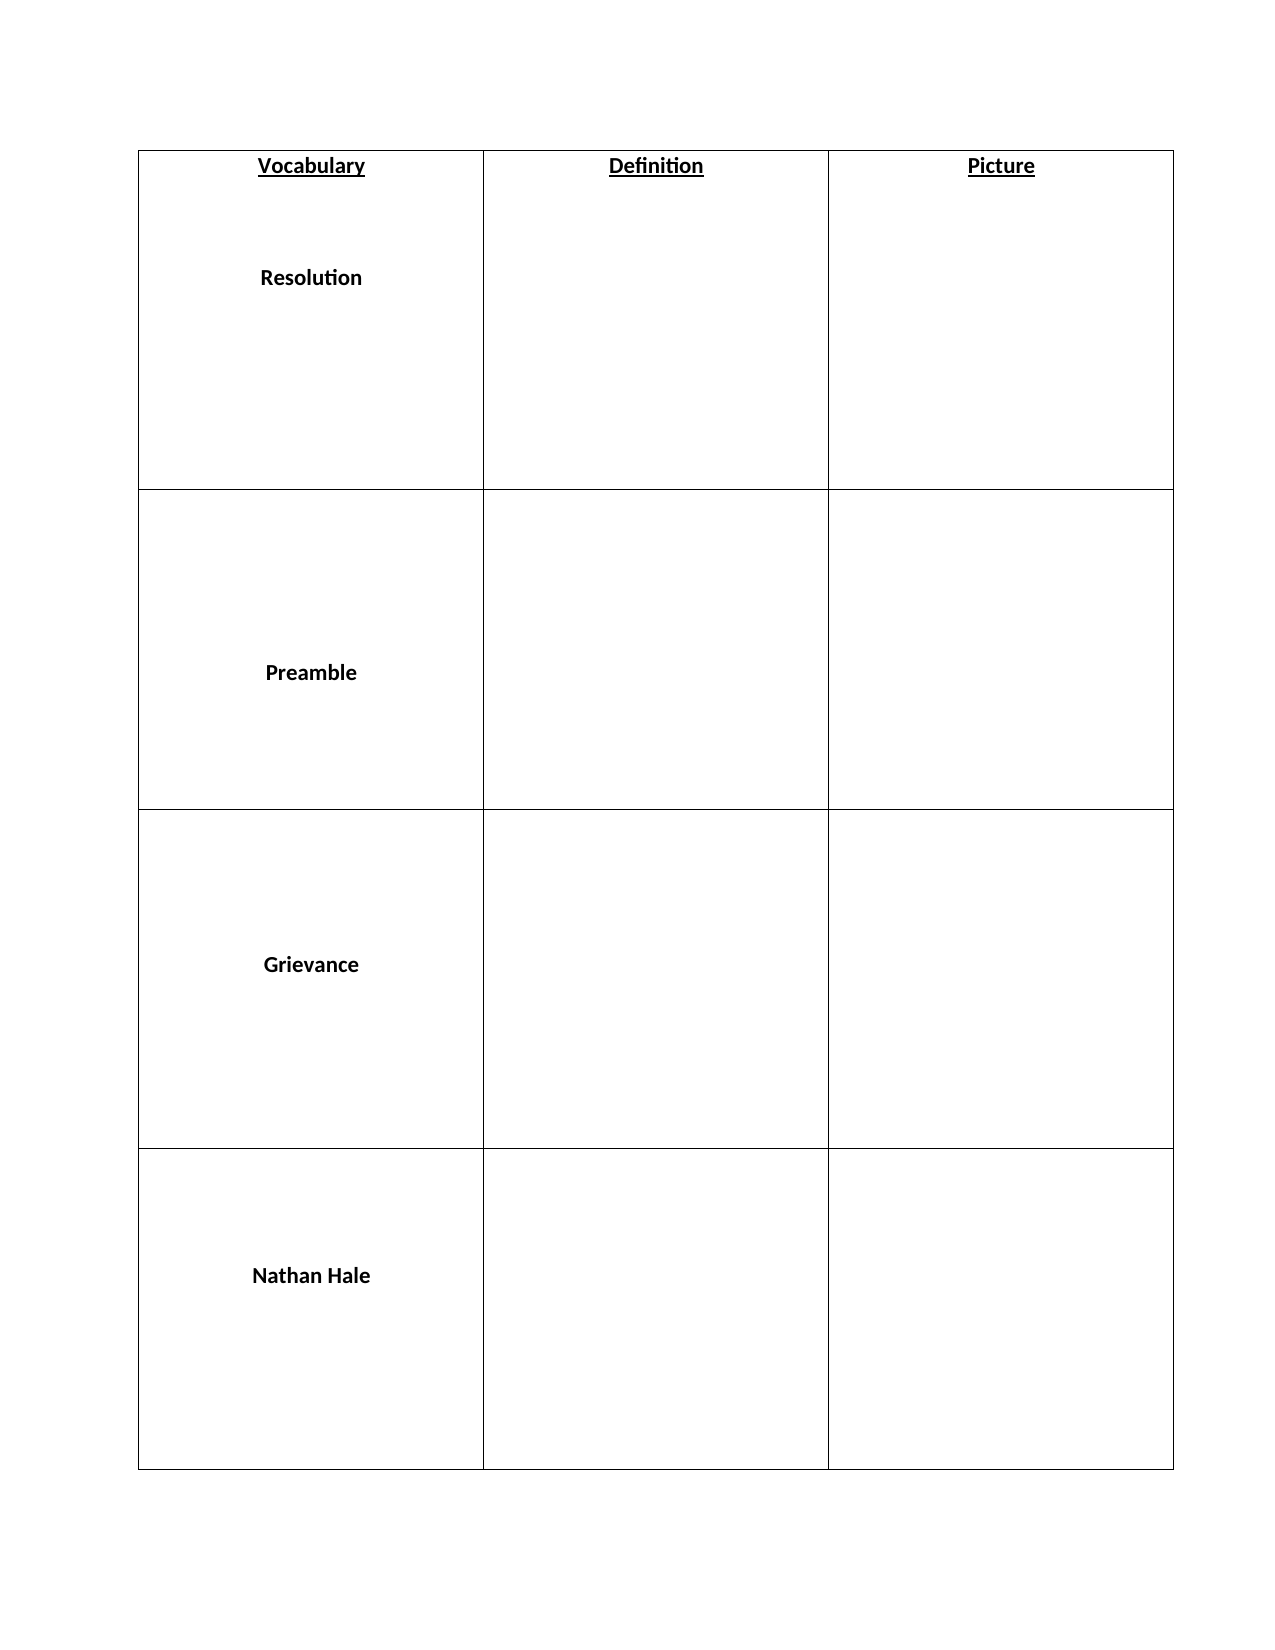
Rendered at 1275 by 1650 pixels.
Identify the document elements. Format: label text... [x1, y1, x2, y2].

table_header Definition [484, 151, 828, 489]
table_cell [484, 490, 828, 809]
table_cell [484, 1149, 828, 1468]
table_cell Preamble [139, 490, 483, 809]
table_header Picture [829, 151, 1173, 489]
table_cell [829, 1149, 1173, 1468]
table_cell [484, 810, 828, 1148]
table_cell Nathan Hale [139, 1149, 483, 1468]
table_cell Grievance [139, 810, 483, 1148]
table_header Vocabulary Resolution [139, 151, 483, 489]
table_cell [829, 810, 1173, 1148]
table_cell [829, 490, 1173, 809]
